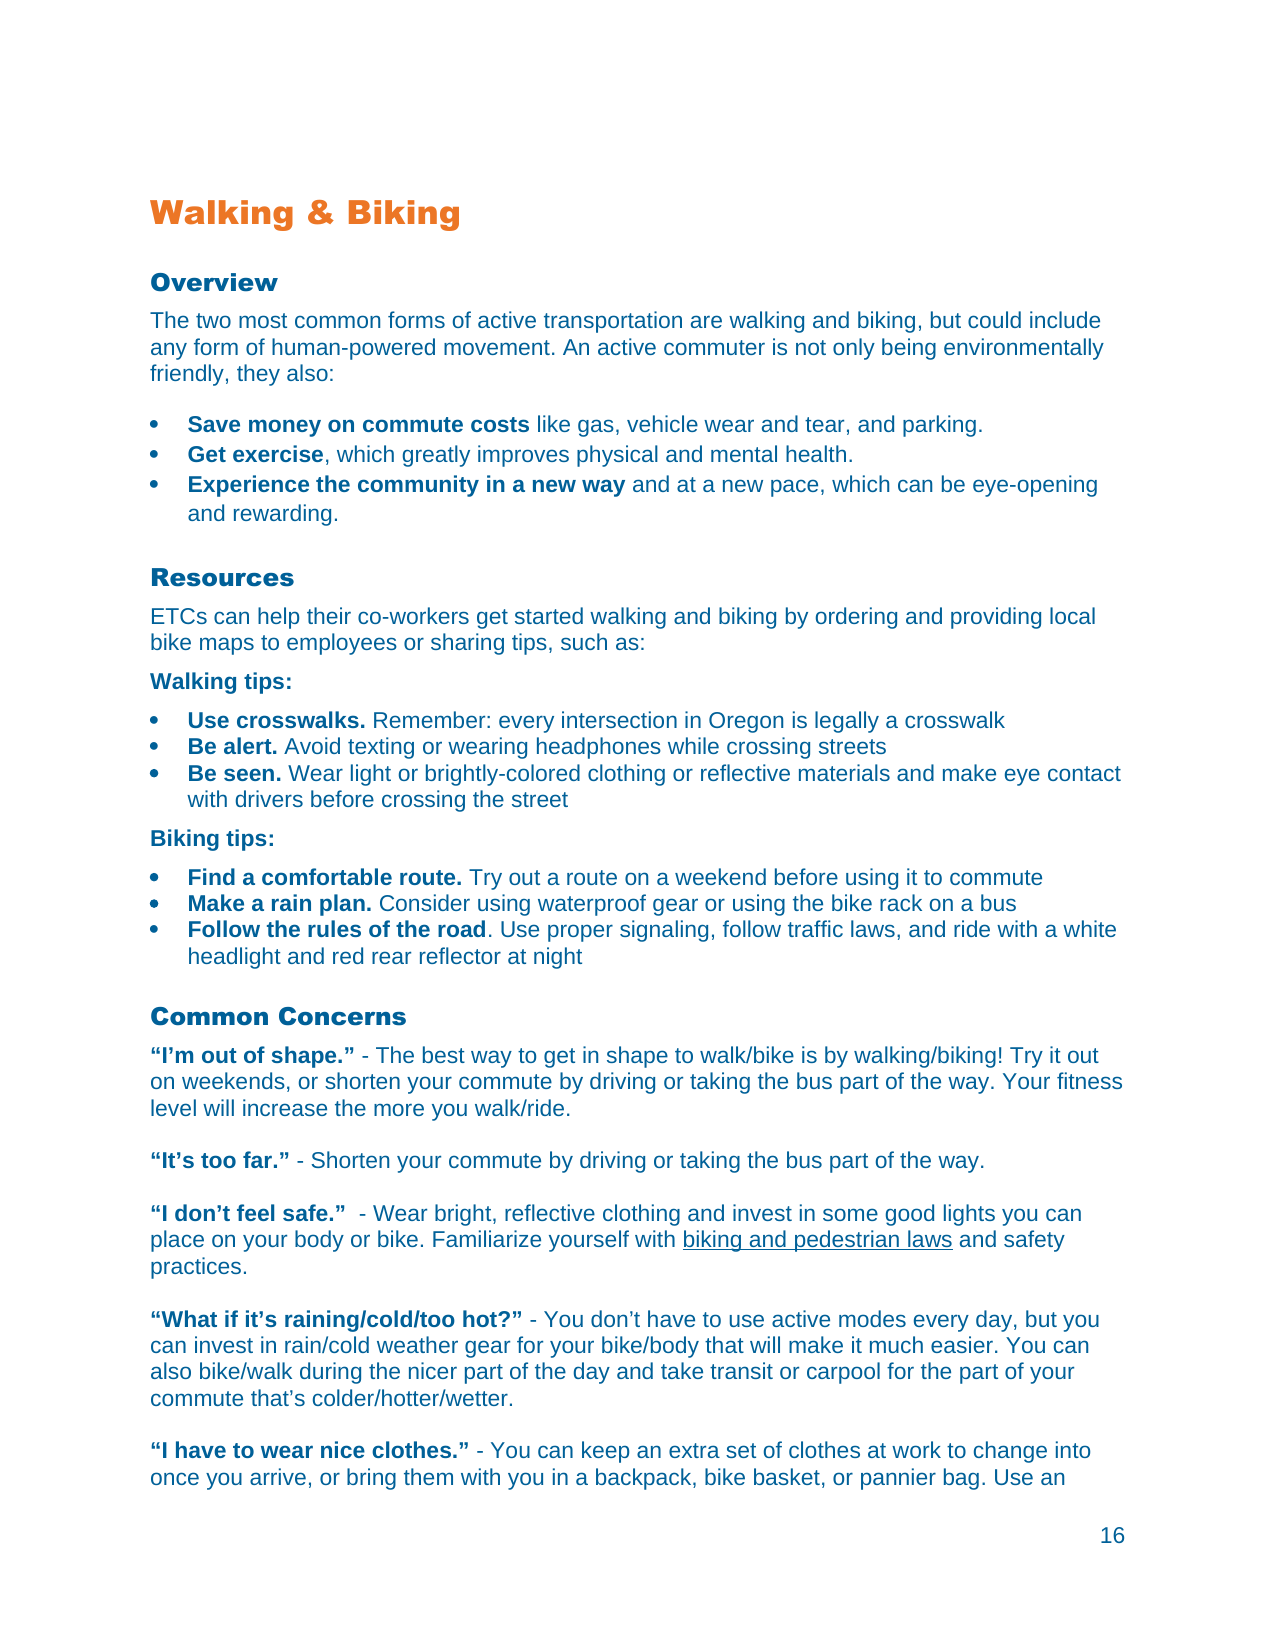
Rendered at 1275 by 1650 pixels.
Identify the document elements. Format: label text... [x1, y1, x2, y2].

text “I don’t feel safe.” - Wear bright, reflective clothing and invest in some good lights you can place on your body or bike. Familiarize yourself with biking and pedestrian laws and safety practices. [150, 1200, 1125, 1279]
list Be alert. Avoid texting or wearing headphones while crossing streets [150, 733, 1125, 760]
subtitle Walking & Biking [150, 187, 1125, 234]
subtitle Overview [150, 264, 1125, 299]
list Walking tips: [150, 668, 1125, 694]
list Get exercise, which greatly improves physical and mental health. [150, 441, 1125, 467]
text The two most common forms of active transportation are walking and biking, but could include any form of human-powered movement. An active commuter is not only being environmentally friendly, they also: [150, 307, 1125, 386]
list Save money on commute costs like gas, vehicle wear and tear, and parking. [150, 411, 1125, 438]
list Biking tips: [150, 825, 1125, 851]
list Make a rain plan. Consider using waterproof gear or using the bike rack on a bus [150, 890, 1125, 916]
text “I’m out of shape.” - The best way to get in shape to walk/bike is by walking/biking! Try it out on weekends, or shorten your commute by driving or taking the bus part of the way. Your fitness level will increase the more you walk/ride. [150, 1042, 1125, 1121]
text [150, 1437, 1125, 1490]
text “It’s too far.” - Shorten your commute by driving or taking the bus part of the way. [150, 1147, 1125, 1174]
text “What if it’s raining/cold/too hot?” - You don’t have to use active modes every day, but you can invest in rain/cold weather gear for your bike/body that will make it much easier. You can also bike/walk during the nicer part of the day and take transit or carpool for the part of your commute that’s colder/hotter/wetter. [150, 1306, 1125, 1411]
list Be seen. Wear light or brightly-colored clothing or reflective materials and make eye contact with drivers before crossing the street [150, 760, 1125, 812]
text ETCs can help their co-workers get started walking and biking by ordering and providing local bike maps to employees or sharing tips, such as: [150, 603, 1125, 656]
subtitle Common Concerns [150, 998, 1125, 1034]
subtitle Resources [150, 559, 1125, 594]
list Experience the community in a new way and at a new pace, which can be eye-opening and rewarding. [150, 471, 1125, 527]
list Use crosswalks. Remember: every intersection in Oregon is legally a crosswalk [150, 707, 1125, 733]
list Find a comfortable route. Try out a route on a weekend before using it to commute [150, 864, 1125, 890]
list Follow the rules of the road. Use proper signaling, follow traffic laws, and ride with a white headlight and red rear reflector at night [150, 916, 1125, 969]
